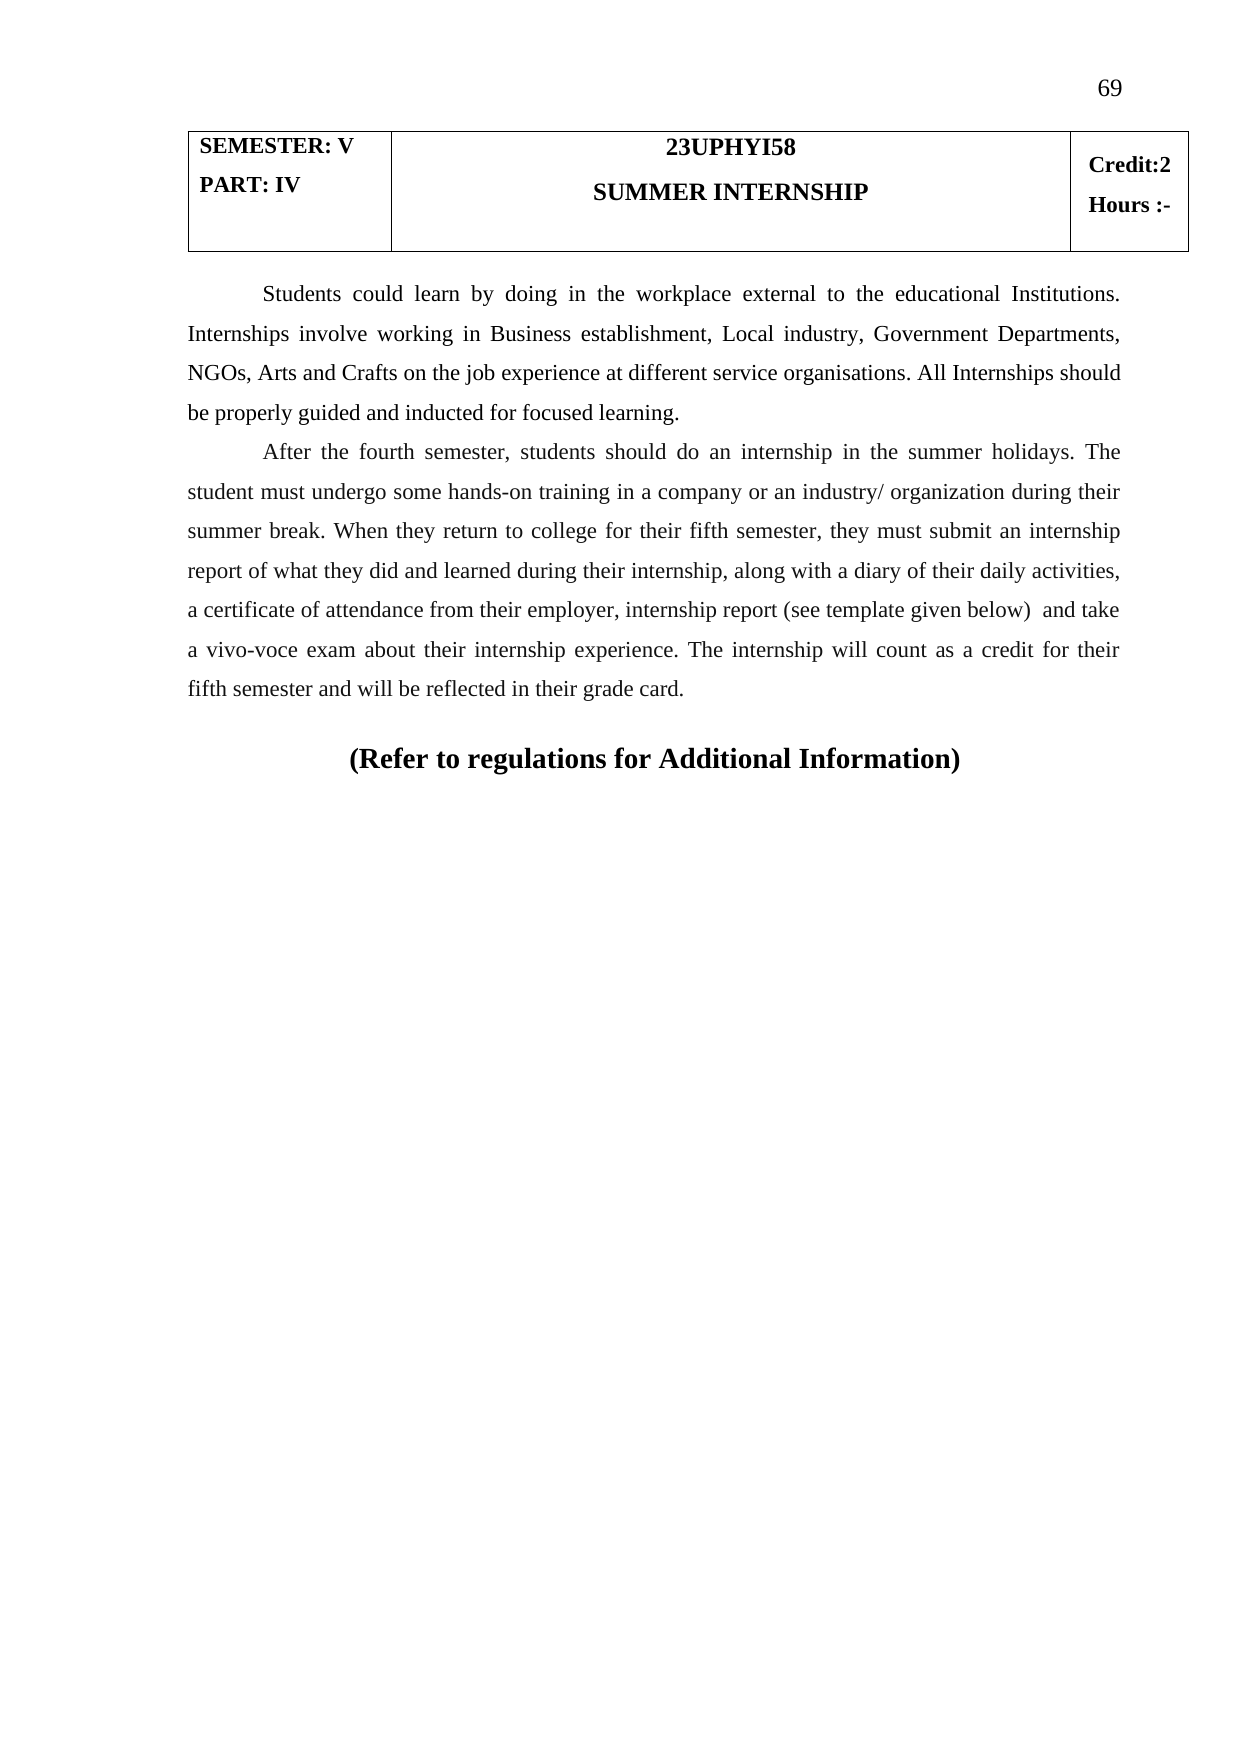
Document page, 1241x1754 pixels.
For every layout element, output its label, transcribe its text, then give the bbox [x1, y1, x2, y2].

text After the fourth semester, students should do an internship in the summer holidays. The student must undergo some hands-on training in a company or an industry/ organization during their summer break. When they return to college for their fifth semester, they must submit an internship report of what they did and learned during their internship, along with a diary of their daily activities, a certificate of attendance from their employer, internship report (see template given below) and take a vivo-voce exam about their internship experience. The internship will count as a credit for their fifth semester and will be reflected in their grade card. [187, 438, 1122, 701]
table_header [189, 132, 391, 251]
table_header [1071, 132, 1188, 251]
text (Refer to regulations for Additional Information) [187, 741, 1122, 774]
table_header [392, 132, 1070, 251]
text Students could learn by doing in the workplace external to the educational Institutions. Internships involve working in Business establishment, Local industry, Government Departments, NGOs, Arts and Crafts on the job experience at different service organisations. All Internships should be properly guided and inducted for focused learning. [187, 280, 1122, 425]
